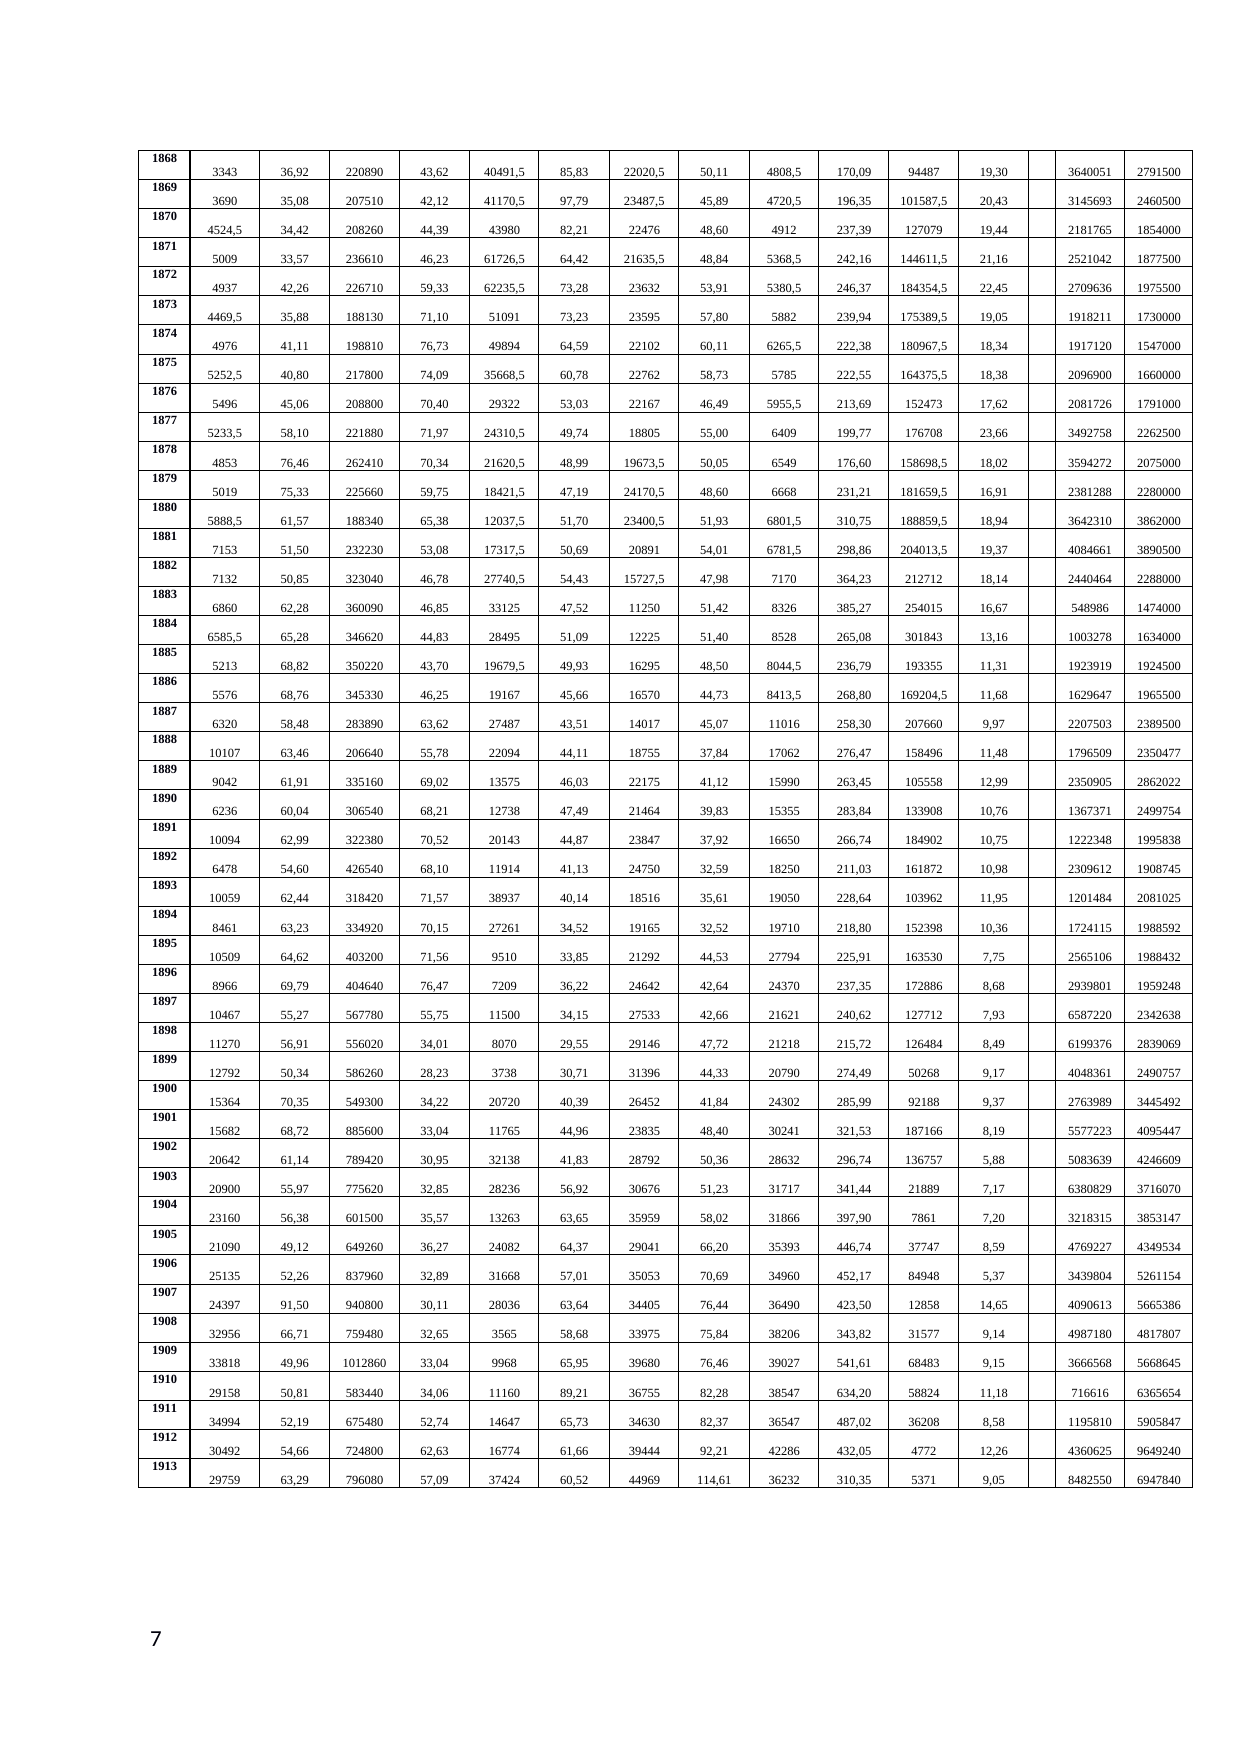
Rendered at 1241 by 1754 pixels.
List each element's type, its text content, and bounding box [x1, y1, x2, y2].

table_cell 94487 [889, 151, 958, 179]
table_cell 47,72 [679, 1023, 749, 1051]
table_cell 1878 [139, 442, 189, 470]
table_cell 21,16 [959, 238, 1028, 266]
table_cell 91,50 [260, 1285, 329, 1312]
table_cell 1877 [139, 413, 189, 441]
table_cell 7170 [750, 558, 818, 586]
table_cell 39,83 [679, 790, 749, 818]
table_cell 50268 [889, 1052, 958, 1080]
table_cell 65,28 [260, 616, 329, 644]
table_cell 2081025 [1125, 878, 1192, 906]
table_cell 237,35 [819, 965, 888, 993]
table_cell 23595 [610, 296, 678, 324]
table_cell 1888 [139, 732, 189, 760]
table_cell 6860 [191, 587, 259, 615]
table_cell 49,93 [539, 645, 609, 673]
table_cell 54,01 [679, 529, 749, 557]
table_cell 42,12 [400, 180, 469, 208]
table_cell 310,35 [819, 1459, 888, 1487]
table_cell 20891 [610, 529, 678, 557]
table_cell 54,60 [260, 849, 329, 877]
table_cell 318420 [330, 878, 399, 906]
table_cell 76,47 [400, 965, 469, 993]
table_cell 24397 [191, 1285, 259, 1312]
table_cell [1029, 1226, 1055, 1254]
table_cell 3492758 [1056, 413, 1124, 441]
table_cell 44,96 [539, 1110, 609, 1138]
table_cell 9,17 [959, 1052, 1028, 1080]
table_cell 44,73 [679, 674, 749, 702]
table_cell 583440 [330, 1372, 399, 1400]
table_cell 6801,5 [750, 500, 818, 528]
table_cell [1029, 355, 1055, 382]
table_cell 55,97 [260, 1168, 329, 1196]
table_cell 11250 [610, 587, 678, 615]
table_cell 61,57 [260, 500, 329, 528]
table_cell 1883 [139, 587, 189, 615]
table_cell 5882 [750, 296, 818, 324]
table_cell [1029, 1285, 1055, 1312]
table_cell [1029, 849, 1055, 877]
table_cell 33125 [470, 587, 538, 615]
table_cell 34,22 [400, 1081, 469, 1109]
table_cell 21635,5 [610, 238, 678, 266]
table_cell 5083639 [1056, 1139, 1124, 1167]
table_cell 42,66 [679, 994, 749, 1022]
table_cell 6265,5 [750, 325, 818, 353]
table_cell 187166 [889, 1110, 958, 1138]
table_cell 11765 [470, 1110, 538, 1138]
table_cell 46,03 [539, 761, 609, 789]
table_cell 10107 [191, 732, 259, 760]
table_cell 5019 [191, 471, 259, 499]
table_cell 24370 [750, 965, 818, 993]
table_cell 17062 [750, 732, 818, 760]
table_cell 1898 [139, 1023, 189, 1051]
table_cell 4808,5 [750, 151, 818, 179]
table_cell 1730000 [1125, 296, 1192, 324]
table_cell 18516 [610, 878, 678, 906]
table_cell 3218315 [1056, 1197, 1124, 1225]
table_cell 10467 [191, 994, 259, 1022]
table_cell 32,65 [400, 1314, 469, 1342]
table_cell 240,62 [819, 994, 888, 1022]
table_cell 114,61 [679, 1459, 749, 1487]
table_cell 10,98 [959, 849, 1028, 877]
table_cell 22,45 [959, 267, 1028, 295]
table_cell 5668645 [1125, 1343, 1192, 1371]
table_cell 64,42 [539, 238, 609, 266]
table_cell 29,55 [539, 1023, 609, 1051]
table_cell 51091 [470, 296, 538, 324]
table_cell 49,12 [260, 1226, 329, 1254]
table_cell 23847 [610, 820, 678, 847]
table_cell 5371 [889, 1459, 958, 1487]
table_cell 38206 [750, 1314, 818, 1342]
table_cell 136757 [889, 1139, 958, 1167]
table_cell 2096900 [1056, 355, 1124, 382]
table_cell 9,14 [959, 1314, 1028, 1342]
table_cell 12,99 [959, 761, 1028, 789]
table_cell 19710 [750, 907, 818, 935]
table_cell [1029, 1459, 1055, 1487]
table_cell [1029, 558, 1055, 586]
table_cell 11,48 [959, 732, 1028, 760]
table_cell 6365654 [1125, 1372, 1192, 1400]
table_cell 18,94 [959, 500, 1028, 528]
table_cell 274,49 [819, 1052, 888, 1080]
table_cell 231,21 [819, 471, 888, 499]
table_cell 1900 [139, 1081, 189, 1109]
table_cell 19,30 [959, 151, 1028, 179]
table_cell 152398 [889, 907, 958, 935]
table_cell [1029, 1314, 1055, 1342]
table_cell 64,37 [539, 1226, 609, 1254]
table_cell 4360625 [1056, 1430, 1124, 1458]
table_cell 103962 [889, 878, 958, 906]
table_cell 5577223 [1056, 1110, 1124, 1138]
table_cell 236610 [330, 238, 399, 266]
table_cell 51,70 [539, 500, 609, 528]
table_cell 35,57 [400, 1197, 469, 1225]
table_cell 52,26 [260, 1255, 329, 1283]
table_cell 8,19 [959, 1110, 1028, 1138]
table_cell 5368,5 [750, 238, 818, 266]
table_cell 1877500 [1125, 238, 1192, 266]
table_cell 1894 [139, 907, 189, 935]
table_cell 46,23 [400, 238, 469, 266]
table_cell 1886 [139, 674, 189, 702]
table_cell [1029, 820, 1055, 847]
table_cell 18250 [750, 849, 818, 877]
table_cell [1029, 1343, 1055, 1371]
table_cell 28,23 [400, 1052, 469, 1080]
table_cell 10094 [191, 820, 259, 847]
table_cell 5,88 [959, 1139, 1028, 1167]
table_cell 19679,5 [470, 645, 538, 673]
table_cell 45,07 [679, 703, 749, 731]
table_cell 23487,5 [610, 180, 678, 208]
table_cell 172886 [889, 965, 958, 993]
table_cell 52,74 [400, 1401, 469, 1429]
table_cell 184902 [889, 820, 958, 847]
table_cell 46,78 [400, 558, 469, 586]
table_cell 254015 [889, 587, 958, 615]
table_cell 21464 [610, 790, 678, 818]
table_cell 35,08 [260, 180, 329, 208]
table_cell 73,28 [539, 267, 609, 295]
table_cell 940800 [330, 1285, 399, 1312]
table_cell 11160 [470, 1372, 538, 1400]
table_cell 301843 [889, 616, 958, 644]
table_cell 4524,5 [191, 209, 259, 237]
table_cell 126484 [889, 1023, 958, 1051]
table_cell 4817807 [1125, 1314, 1192, 1342]
table_cell 675480 [330, 1401, 399, 1429]
table_cell 14,65 [959, 1285, 1028, 1312]
table_cell 23,66 [959, 413, 1028, 441]
table_cell [1029, 442, 1055, 470]
table_cell 1869 [139, 180, 189, 208]
table_cell 61726,5 [470, 238, 538, 266]
table_cell 101587,5 [889, 180, 958, 208]
table_cell 46,49 [679, 384, 749, 412]
table_cell 34630 [610, 1401, 678, 1429]
table_cell 39444 [610, 1430, 678, 1458]
table_cell 2440464 [1056, 558, 1124, 586]
table_cell 322380 [330, 820, 399, 847]
table_cell 1634000 [1125, 616, 1192, 644]
table_cell 335160 [330, 761, 399, 789]
table_cell 158496 [889, 732, 958, 760]
table_cell 6320 [191, 703, 259, 731]
table_cell 71,57 [400, 878, 469, 906]
table_cell 16570 [610, 674, 678, 702]
table_cell 188130 [330, 296, 399, 324]
table_cell 34,42 [260, 209, 329, 237]
table_cell 36490 [750, 1285, 818, 1312]
table_cell 208800 [330, 384, 399, 412]
table_cell 68,76 [260, 674, 329, 702]
table_cell 3862000 [1125, 500, 1192, 528]
table_cell 28236 [470, 1168, 538, 1196]
table_cell 48,60 [679, 209, 749, 237]
table_cell 1884 [139, 616, 189, 644]
table_cell 634,20 [819, 1372, 888, 1400]
table_cell 127079 [889, 209, 958, 237]
table_cell 18805 [610, 413, 678, 441]
table_cell 1881 [139, 529, 189, 557]
table_cell 2081726 [1056, 384, 1124, 412]
table_cell 27487 [470, 703, 538, 731]
table_cell 58,10 [260, 413, 329, 441]
table_cell 268,80 [819, 674, 888, 702]
table_cell 44,83 [400, 616, 469, 644]
table_cell 9,37 [959, 1081, 1028, 1109]
table_cell 9,05 [959, 1459, 1028, 1487]
table_cell 1874 [139, 325, 189, 353]
table_cell 70,40 [400, 384, 469, 412]
table_cell 41,13 [539, 849, 609, 877]
table_cell 47,19 [539, 471, 609, 499]
table_cell 27740,5 [470, 558, 538, 586]
table_cell 14017 [610, 703, 678, 731]
table_cell 30,11 [400, 1285, 469, 1312]
table_cell 15364 [191, 1081, 259, 1109]
table_cell 1885 [139, 645, 189, 673]
table_cell 2939801 [1056, 965, 1124, 993]
table_cell 52,19 [260, 1401, 329, 1429]
table_cell 44,87 [539, 820, 609, 847]
table_cell 11016 [750, 703, 818, 731]
table_cell 16650 [750, 820, 818, 847]
table_cell 71,10 [400, 296, 469, 324]
table_cell 42286 [750, 1430, 818, 1458]
table_cell 1893 [139, 878, 189, 906]
table_cell 30676 [610, 1168, 678, 1196]
table_cell 35393 [750, 1226, 818, 1254]
table_cell 18,34 [959, 325, 1028, 353]
table_cell 57,09 [400, 1459, 469, 1487]
table_cell 55,00 [679, 413, 749, 441]
table_cell 1910 [139, 1372, 189, 1400]
table_cell 1868 [139, 151, 189, 179]
table_cell 45,06 [260, 384, 329, 412]
table_cell 8413,5 [750, 674, 818, 702]
table_cell [1029, 413, 1055, 441]
table_cell 208260 [330, 209, 399, 237]
table_cell 75,33 [260, 471, 329, 499]
table_cell 1909 [139, 1343, 189, 1371]
table_cell 196,35 [819, 180, 888, 208]
table_cell 44,11 [539, 732, 609, 760]
table_cell 49894 [470, 325, 538, 353]
table_cell 5233,5 [191, 413, 259, 441]
table_cell 51,93 [679, 500, 749, 528]
table_cell 28495 [470, 616, 538, 644]
table_cell 89,21 [539, 1372, 609, 1400]
table_cell 56,38 [260, 1197, 329, 1225]
table_cell 58,48 [260, 703, 329, 731]
table_cell 181659,5 [889, 471, 958, 499]
table_cell 211,03 [819, 849, 888, 877]
table_cell 20143 [470, 820, 538, 847]
table_cell 33,04 [400, 1110, 469, 1138]
table_cell 6380829 [1056, 1168, 1124, 1196]
table_cell 4095447 [1125, 1110, 1192, 1138]
table_cell 334920 [330, 907, 399, 935]
table_cell 6587220 [1056, 994, 1124, 1022]
table_cell [1029, 1023, 1055, 1051]
table_cell 44,39 [400, 209, 469, 237]
table_cell 36547 [750, 1401, 818, 1429]
table_cell 27261 [470, 907, 538, 935]
table_cell 33,85 [539, 936, 609, 964]
table_cell 265,08 [819, 616, 888, 644]
table_cell 217800 [330, 355, 399, 382]
table_cell 42,26 [260, 267, 329, 295]
table_cell 8326 [750, 587, 818, 615]
table_cell 2709636 [1056, 267, 1124, 295]
table_cell 68483 [889, 1343, 958, 1371]
table_cell 5,37 [959, 1255, 1028, 1283]
table_cell 28036 [470, 1285, 538, 1312]
table_cell 4912 [750, 209, 818, 237]
table_cell 39027 [750, 1343, 818, 1371]
table_cell 232230 [330, 529, 399, 557]
table_cell 55,75 [400, 994, 469, 1022]
table_cell 64,59 [539, 325, 609, 353]
table_cell 70,52 [400, 820, 469, 847]
table_cell 84948 [889, 1255, 958, 1283]
table_cell 487,02 [819, 1401, 888, 1429]
table_cell 61,14 [260, 1139, 329, 1167]
table_cell 57,80 [679, 296, 749, 324]
table_cell 22175 [610, 761, 678, 789]
table_cell 1911 [139, 1401, 189, 1429]
table_cell 15682 [191, 1110, 259, 1138]
table_cell 48,84 [679, 238, 749, 266]
table_cell 10,75 [959, 820, 1028, 847]
table_cell 37,84 [679, 732, 749, 760]
table_cell 1629647 [1056, 674, 1124, 702]
table_cell 163530 [889, 936, 958, 964]
table_cell 225660 [330, 471, 399, 499]
table_cell 40491,5 [470, 151, 538, 179]
table_cell 63,23 [260, 907, 329, 935]
table_cell 9042 [191, 761, 259, 789]
table_cell 8,58 [959, 1401, 1028, 1429]
table_cell 1908745 [1125, 849, 1192, 877]
table_cell 11,68 [959, 674, 1028, 702]
table_cell 33975 [610, 1314, 678, 1342]
table_cell 65,38 [400, 500, 469, 528]
table_cell 2839069 [1125, 1023, 1192, 1051]
table_cell [1029, 1081, 1055, 1109]
table_cell [1029, 1052, 1055, 1080]
table_cell 6781,5 [750, 529, 818, 557]
table_cell [1029, 1168, 1055, 1196]
table_cell 55,78 [400, 732, 469, 760]
table_cell 212712 [889, 558, 958, 586]
table_cell 59,75 [400, 471, 469, 499]
table_cell 246,37 [819, 267, 888, 295]
table_cell 63,29 [260, 1459, 329, 1487]
table_cell 276,47 [819, 732, 888, 760]
table_cell 1547000 [1125, 325, 1192, 353]
table_cell 24642 [610, 965, 678, 993]
table_cell 66,20 [679, 1226, 749, 1254]
table_cell 1959248 [1125, 965, 1192, 993]
table_cell 175389,5 [889, 296, 958, 324]
table_cell 61,66 [539, 1430, 609, 1458]
table_cell 7153 [191, 529, 259, 557]
table_cell 5380,5 [750, 267, 818, 295]
table_cell 73,23 [539, 296, 609, 324]
table_cell 321,53 [819, 1110, 888, 1138]
table_cell 63,62 [400, 703, 469, 731]
table_cell 541,61 [819, 1343, 888, 1371]
table_cell 716616 [1056, 1372, 1124, 1400]
table_cell 170,09 [819, 151, 888, 179]
table_cell 65,73 [539, 1401, 609, 1429]
table_cell 10509 [191, 936, 259, 964]
table_cell 43,51 [539, 703, 609, 731]
table_cell 57,01 [539, 1255, 609, 1283]
table_cell 360090 [330, 587, 399, 615]
table_cell 9649240 [1125, 1430, 1192, 1458]
table_cell 18421,5 [470, 471, 538, 499]
table_cell 2262500 [1125, 413, 1192, 441]
table_cell 34,52 [539, 907, 609, 935]
table_cell 3642310 [1056, 500, 1124, 528]
table_cell 188340 [330, 500, 399, 528]
table_cell 218,80 [819, 907, 888, 935]
table_cell [1029, 965, 1055, 993]
table_cell 2075000 [1125, 442, 1192, 470]
table_cell 789420 [330, 1139, 399, 1167]
table_cell 4469,5 [191, 296, 259, 324]
table_cell 7,20 [959, 1197, 1028, 1225]
table_cell 176,60 [819, 442, 888, 470]
table_cell 8,68 [959, 965, 1028, 993]
table_cell 127712 [889, 994, 958, 1022]
table_cell 5665386 [1125, 1285, 1192, 1312]
table_cell 43,62 [400, 151, 469, 179]
table_cell 323040 [330, 558, 399, 586]
table_cell 207660 [889, 703, 958, 731]
table_cell 18,14 [959, 558, 1028, 586]
table_cell 1905 [139, 1226, 189, 1254]
table_cell 180967,5 [889, 325, 958, 353]
table_cell 6478 [191, 849, 259, 877]
table_cell 6236 [191, 790, 259, 818]
table_cell 213,69 [819, 384, 888, 412]
table_cell 42,64 [679, 965, 749, 993]
table_cell [1029, 296, 1055, 324]
table_cell 62,63 [400, 1430, 469, 1458]
table_cell 23835 [610, 1110, 678, 1138]
table_cell 56,92 [539, 1168, 609, 1196]
table_cell 68,72 [260, 1110, 329, 1138]
table_cell 2862022 [1125, 761, 1192, 789]
table_cell 2565106 [1056, 936, 1124, 964]
table_cell 144611,5 [889, 238, 958, 266]
table_cell 63,46 [260, 732, 329, 760]
table_cell 36232 [750, 1459, 818, 1487]
table_cell 45,89 [679, 180, 749, 208]
table_cell 7,75 [959, 936, 1028, 964]
table_cell [1029, 209, 1055, 237]
table_cell 9,97 [959, 703, 1028, 731]
table_cell [1029, 907, 1055, 935]
table_cell 2381288 [1056, 471, 1124, 499]
table_cell 4246609 [1125, 1139, 1192, 1167]
table_cell 85,83 [539, 151, 609, 179]
table_cell 29759 [191, 1459, 259, 1487]
table_cell 1902 [139, 1139, 189, 1167]
table_cell 40,14 [539, 878, 609, 906]
table_cell 20790 [750, 1052, 818, 1080]
table_cell 1872 [139, 267, 189, 295]
table_cell 70,34 [400, 442, 469, 470]
table_cell 11,31 [959, 645, 1028, 673]
table_cell 7,93 [959, 994, 1028, 1022]
table_cell 54,43 [539, 558, 609, 586]
table_cell 385,27 [819, 587, 888, 615]
table_cell 310,75 [819, 500, 888, 528]
table_cell 64,62 [260, 936, 329, 964]
table_cell 22476 [610, 209, 678, 237]
table_cell 13575 [470, 761, 538, 789]
table_cell [1029, 761, 1055, 789]
table_cell 237,39 [819, 209, 888, 237]
table_cell 41,11 [260, 325, 329, 353]
table_cell 71,56 [400, 936, 469, 964]
table_cell 1904 [139, 1197, 189, 1225]
table_cell 12858 [889, 1285, 958, 1312]
table_cell 7,17 [959, 1168, 1028, 1196]
table_cell 48,50 [679, 645, 749, 673]
table_cell 2791500 [1125, 151, 1192, 179]
table_cell 5252,5 [191, 355, 259, 382]
table_cell 50,69 [539, 529, 609, 557]
table_cell 50,11 [679, 151, 749, 179]
table_cell 13,16 [959, 616, 1028, 644]
table_cell 3666568 [1056, 1343, 1124, 1371]
table_cell 2763989 [1056, 1081, 1124, 1109]
table_cell 885600 [330, 1110, 399, 1138]
table_cell 3853147 [1125, 1197, 1192, 1225]
table_cell 1895 [139, 936, 189, 964]
table_cell 8070 [470, 1023, 538, 1051]
table_cell 4769227 [1056, 1226, 1124, 1254]
table_cell 46,85 [400, 587, 469, 615]
table_cell 4987180 [1056, 1314, 1124, 1342]
table_cell 4937 [191, 267, 259, 295]
table_cell 24310,5 [470, 413, 538, 441]
table_cell [1029, 587, 1055, 615]
table_cell 4720,5 [750, 180, 818, 208]
table_cell 1474000 [1125, 587, 1192, 615]
table_cell [1029, 732, 1055, 760]
table_cell 32,59 [679, 849, 749, 877]
table_cell 1882 [139, 558, 189, 586]
table_cell 32138 [470, 1139, 538, 1167]
table_cell 2490757 [1125, 1052, 1192, 1080]
table_cell 41170,5 [470, 180, 538, 208]
table_cell 82,21 [539, 209, 609, 237]
table_cell 296,74 [819, 1139, 888, 1167]
table_cell 2288000 [1125, 558, 1192, 586]
table_cell 341,44 [819, 1168, 888, 1196]
table_cell 31577 [889, 1314, 958, 1342]
table_cell 29146 [610, 1023, 678, 1051]
table_cell 11500 [470, 994, 538, 1022]
table_cell 19,44 [959, 209, 1028, 237]
table_cell 70,15 [400, 907, 469, 935]
table_cell 432,05 [819, 1430, 888, 1458]
table_cell 18,38 [959, 355, 1028, 382]
table_cell [1029, 1372, 1055, 1400]
table_cell 7132 [191, 558, 259, 586]
table_cell 2181765 [1056, 209, 1124, 237]
table_cell 567780 [330, 994, 399, 1022]
table_cell 43,70 [400, 645, 469, 673]
table_cell 1222348 [1056, 820, 1124, 847]
table_cell 38937 [470, 878, 538, 906]
table_cell 53,08 [400, 529, 469, 557]
table_cell 446,74 [819, 1226, 888, 1254]
table_cell 29158 [191, 1372, 259, 1400]
table_cell [1029, 1110, 1055, 1138]
table_cell 63,65 [539, 1197, 609, 1225]
table_cell 262410 [330, 442, 399, 470]
table_cell 1012860 [330, 1343, 399, 1371]
table_cell 71,97 [400, 413, 469, 441]
table_cell 23400,5 [610, 500, 678, 528]
table_cell 346620 [330, 616, 399, 644]
table_cell 1889 [139, 761, 189, 789]
table_cell 35053 [610, 1255, 678, 1283]
table_cell 1906 [139, 1255, 189, 1283]
table_cell 37747 [889, 1226, 958, 1254]
table_cell 21292 [610, 936, 678, 964]
table_cell 32,89 [400, 1255, 469, 1283]
table_cell [1029, 267, 1055, 295]
table_cell 53,91 [679, 267, 749, 295]
table_cell 56,91 [260, 1023, 329, 1051]
table_cell 1873 [139, 296, 189, 324]
table_cell 68,82 [260, 645, 329, 673]
table_cell 37,92 [679, 820, 749, 847]
table_cell 41,12 [679, 761, 749, 789]
table_cell 22762 [610, 355, 678, 382]
table_cell 22094 [470, 732, 538, 760]
table_cell 34405 [610, 1285, 678, 1312]
table_cell 1923919 [1056, 645, 1124, 673]
table_cell 60,04 [260, 790, 329, 818]
table_cell 50,36 [679, 1139, 749, 1167]
table_cell 62,99 [260, 820, 329, 847]
table_cell 47,98 [679, 558, 749, 586]
table_cell 16,91 [959, 471, 1028, 499]
table_cell 25135 [191, 1255, 259, 1283]
table_cell 35,61 [679, 878, 749, 906]
table_cell 4853 [191, 442, 259, 470]
table_cell 5213 [191, 645, 259, 673]
table_cell 158698,5 [889, 442, 958, 470]
table_cell 343,82 [819, 1314, 888, 1342]
table_cell 34,15 [539, 994, 609, 1022]
table_cell 51,42 [679, 587, 749, 615]
table_cell 1796509 [1056, 732, 1124, 760]
table_cell 1367371 [1056, 790, 1124, 818]
table_cell [1029, 529, 1055, 557]
table_cell 31396 [610, 1052, 678, 1080]
table_cell 775620 [330, 1168, 399, 1196]
table_cell [1029, 1139, 1055, 1167]
table_cell 45,66 [539, 674, 609, 702]
table_cell [1029, 1197, 1055, 1225]
table_cell 7209 [470, 965, 538, 993]
table_cell 1195810 [1056, 1401, 1124, 1429]
table_cell 30241 [750, 1110, 818, 1138]
table_cell 6549 [750, 442, 818, 470]
table_cell 350220 [330, 645, 399, 673]
table_cell 34960 [750, 1255, 818, 1283]
table_cell 66,71 [260, 1314, 329, 1342]
table_cell 35,88 [260, 296, 329, 324]
table_cell [1029, 936, 1055, 964]
table_cell 724800 [330, 1430, 399, 1458]
table_cell 60,11 [679, 325, 749, 353]
table_cell 423,50 [819, 1285, 888, 1312]
table_cell 266,74 [819, 820, 888, 847]
table_cell [1029, 878, 1055, 906]
table_cell 11270 [191, 1023, 259, 1051]
table_cell 3738 [470, 1052, 538, 1080]
table_cell 11914 [470, 849, 538, 877]
table_cell 18755 [610, 732, 678, 760]
table_cell 44,53 [679, 936, 749, 964]
table_cell 48,60 [679, 471, 749, 499]
table_cell 1975500 [1125, 267, 1192, 295]
table_cell 97,79 [539, 180, 609, 208]
table_cell 17317,5 [470, 529, 538, 557]
table_cell 1791000 [1125, 384, 1192, 412]
table_cell 92188 [889, 1081, 958, 1109]
table_cell 48,99 [539, 442, 609, 470]
table_cell 40,80 [260, 355, 329, 382]
table_cell 49,74 [539, 413, 609, 441]
table_cell 7861 [889, 1197, 958, 1225]
table_cell 33,57 [260, 238, 329, 266]
table_cell 28792 [610, 1139, 678, 1167]
table_cell 14647 [470, 1401, 538, 1429]
table_cell 285,99 [819, 1081, 888, 1109]
table_cell 26452 [610, 1081, 678, 1109]
table_cell 228,64 [819, 878, 888, 906]
table_cell 556020 [330, 1023, 399, 1051]
table_cell 12,26 [959, 1430, 1028, 1458]
table_cell 5576 [191, 674, 259, 702]
table_cell 51,23 [679, 1168, 749, 1196]
table_cell 837960 [330, 1255, 399, 1283]
table_cell 9,15 [959, 1343, 1028, 1371]
table_cell 199,77 [819, 413, 888, 441]
table_cell 1907 [139, 1285, 189, 1312]
table_cell 3445492 [1125, 1081, 1192, 1109]
table_cell 1897 [139, 994, 189, 1022]
table_cell 207510 [330, 180, 399, 208]
table_cell 263,45 [819, 761, 888, 789]
table_cell 1875 [139, 355, 189, 382]
table_cell 586260 [330, 1052, 399, 1080]
table_cell 11,95 [959, 878, 1028, 906]
table_cell 12037,5 [470, 500, 538, 528]
table_cell 58,02 [679, 1197, 749, 1225]
table_cell 69,79 [260, 965, 329, 993]
table_cell 70,69 [679, 1255, 749, 1283]
table_cell [1029, 384, 1055, 412]
table_cell 1995838 [1125, 820, 1192, 847]
table_cell 20642 [191, 1139, 259, 1167]
table_cell 5009 [191, 238, 259, 266]
table_cell 59,33 [400, 267, 469, 295]
table_cell 1890 [139, 790, 189, 818]
table_cell 76,46 [260, 442, 329, 470]
table_cell 50,05 [679, 442, 749, 470]
table_cell 5785 [750, 355, 818, 382]
table_cell 19673,5 [610, 442, 678, 470]
table_cell 3439804 [1056, 1255, 1124, 1283]
table_cell 21218 [750, 1023, 818, 1051]
table_cell 2350905 [1056, 761, 1124, 789]
table_cell 1988592 [1125, 907, 1192, 935]
table_cell 5955,5 [750, 384, 818, 412]
table_cell [1029, 151, 1055, 179]
table_cell 133908 [889, 790, 958, 818]
table_cell 236,79 [819, 645, 888, 673]
table_cell 1901 [139, 1110, 189, 1138]
table_cell 6199376 [1056, 1023, 1124, 1051]
table_cell 3690 [191, 180, 259, 208]
table_cell 24302 [750, 1081, 818, 1109]
table_cell 19167 [470, 674, 538, 702]
table_cell 82,37 [679, 1401, 749, 1429]
table_cell 22167 [610, 384, 678, 412]
table_cell 3145693 [1056, 180, 1124, 208]
table_cell 193355 [889, 645, 958, 673]
table_cell 46,25 [400, 674, 469, 702]
table_cell 76,44 [679, 1285, 749, 1312]
table_cell 222,55 [819, 355, 888, 382]
table_cell 68,21 [400, 790, 469, 818]
table_cell 74,09 [400, 355, 469, 382]
table_cell 204013,5 [889, 529, 958, 557]
table_cell [1029, 1255, 1055, 1283]
table_cell 17,62 [959, 384, 1028, 412]
table_cell 1887 [139, 703, 189, 731]
table_cell [1029, 703, 1055, 731]
table_cell 92,21 [679, 1430, 749, 1458]
table_cell 44969 [610, 1459, 678, 1487]
table_cell 18,02 [959, 442, 1028, 470]
table_cell 36208 [889, 1401, 958, 1429]
table_cell 55,27 [260, 994, 329, 1022]
table_cell 19050 [750, 878, 818, 906]
table_cell 4772 [889, 1430, 958, 1458]
table_cell 51,09 [539, 616, 609, 644]
table_cell 13263 [470, 1197, 538, 1225]
table_cell 15990 [750, 761, 818, 789]
table_cell 4090613 [1056, 1285, 1124, 1312]
table_cell 38547 [750, 1372, 818, 1400]
table_cell 1924500 [1125, 645, 1192, 673]
table_cell 58,68 [539, 1314, 609, 1342]
table_cell 30,71 [539, 1052, 609, 1080]
table_cell 16,67 [959, 587, 1028, 615]
table_cell 27794 [750, 936, 818, 964]
table_cell 16774 [470, 1430, 538, 1458]
table_cell 105558 [889, 761, 958, 789]
table_cell 6668 [750, 471, 818, 499]
table_cell 345330 [330, 674, 399, 702]
table_cell 169204,5 [889, 674, 958, 702]
table_cell 796080 [330, 1459, 399, 1487]
table_cell 29041 [610, 1226, 678, 1254]
table_cell 1660000 [1125, 355, 1192, 382]
table_cell 1965500 [1125, 674, 1192, 702]
table_cell 759480 [330, 1314, 399, 1342]
table_cell 5905847 [1125, 1401, 1192, 1429]
table_cell 403200 [330, 936, 399, 964]
table_cell 2521042 [1056, 238, 1124, 266]
table_cell 404640 [330, 965, 399, 993]
table_cell 51,40 [679, 616, 749, 644]
table_cell 51,50 [260, 529, 329, 557]
table_cell 68,10 [400, 849, 469, 877]
table_cell 29322 [470, 384, 538, 412]
table_cell 15727,5 [610, 558, 678, 586]
table_cell 36755 [610, 1372, 678, 1400]
table_cell 1899 [139, 1052, 189, 1080]
table_cell 53,03 [539, 384, 609, 412]
table_cell 5888,5 [191, 500, 259, 528]
table_cell 11,18 [959, 1372, 1028, 1400]
table_cell 2207503 [1056, 703, 1124, 731]
table_cell 4084661 [1056, 529, 1124, 557]
table_cell 20,43 [959, 180, 1028, 208]
table_cell 1908 [139, 1314, 189, 1342]
table_cell [1029, 325, 1055, 353]
table_cell 62235,5 [470, 267, 538, 295]
table_cell 4976 [191, 325, 259, 353]
table_cell 34,01 [400, 1023, 469, 1051]
table_cell 36,92 [260, 151, 329, 179]
table_cell 548986 [1056, 587, 1124, 615]
table_cell 649260 [330, 1226, 399, 1254]
table_cell 50,85 [260, 558, 329, 586]
table_cell 1896 [139, 965, 189, 993]
table_cell 34994 [191, 1401, 259, 1429]
table_cell 21620,5 [470, 442, 538, 470]
table_cell 1201484 [1056, 878, 1124, 906]
table_cell 23632 [610, 267, 678, 295]
table_cell 3343 [191, 151, 259, 179]
table_cell 10,76 [959, 790, 1028, 818]
table_cell 6409 [750, 413, 818, 441]
table_cell 2342638 [1125, 994, 1192, 1022]
table_cell 426540 [330, 849, 399, 877]
table_cell 33818 [191, 1343, 259, 1371]
table_cell 601500 [330, 1197, 399, 1225]
table_cell [1029, 790, 1055, 818]
table_cell 34,06 [400, 1372, 469, 1400]
table_cell 41,83 [539, 1139, 609, 1167]
table_cell 242,16 [819, 238, 888, 266]
table_cell 50,81 [260, 1372, 329, 1400]
table_cell 6947840 [1125, 1459, 1192, 1487]
table_cell 35959 [610, 1197, 678, 1225]
table_cell 19165 [610, 907, 678, 935]
table_cell 24082 [470, 1226, 538, 1254]
table_cell [1029, 994, 1055, 1022]
table_cell 226710 [330, 267, 399, 295]
table_cell 283,84 [819, 790, 888, 818]
table_cell 12225 [610, 616, 678, 644]
table_cell 58824 [889, 1372, 958, 1400]
table_cell 19,05 [959, 296, 1028, 324]
table_cell [1029, 674, 1055, 702]
table_cell 258,30 [819, 703, 888, 731]
table_cell 27533 [610, 994, 678, 1022]
table_cell 63,64 [539, 1285, 609, 1312]
table_cell 62,28 [260, 587, 329, 615]
table_cell 1880 [139, 500, 189, 528]
table_cell [1029, 616, 1055, 644]
table_cell [1029, 238, 1055, 266]
table_cell 5261154 [1125, 1255, 1192, 1283]
table_cell 61,91 [260, 761, 329, 789]
table_cell 222,38 [819, 325, 888, 353]
table_cell 62,44 [260, 878, 329, 906]
table_cell 21889 [889, 1168, 958, 1196]
table_cell 60,52 [539, 1459, 609, 1487]
table_cell 4349534 [1125, 1226, 1192, 1254]
table_cell 50,34 [260, 1052, 329, 1080]
table_cell 32,85 [400, 1168, 469, 1196]
table_cell 452,17 [819, 1255, 888, 1283]
table_cell 41,84 [679, 1081, 749, 1109]
table_cell 9510 [470, 936, 538, 964]
table_cell 43980 [470, 209, 538, 237]
table_cell 69,02 [400, 761, 469, 789]
table_cell 54,66 [260, 1430, 329, 1458]
table_cell 8966 [191, 965, 259, 993]
table_cell 30492 [191, 1430, 259, 1458]
table_cell 8482550 [1056, 1459, 1124, 1487]
table_cell [1029, 500, 1055, 528]
table_cell 20720 [470, 1081, 538, 1109]
table_cell 48,40 [679, 1110, 749, 1138]
table_cell 8,49 [959, 1023, 1028, 1051]
table_cell 1876 [139, 384, 189, 412]
table_cell 2460500 [1125, 180, 1192, 208]
table_cell [1029, 645, 1055, 673]
table_cell 1918211 [1056, 296, 1124, 324]
table_cell 15355 [750, 790, 818, 818]
table_cell 33,04 [400, 1343, 469, 1371]
table_cell 239,94 [819, 296, 888, 324]
table_cell 1912 [139, 1430, 189, 1458]
table_cell 12792 [191, 1052, 259, 1080]
table_cell 8044,5 [750, 645, 818, 673]
table_cell 23160 [191, 1197, 259, 1225]
table_cell 30,95 [400, 1139, 469, 1167]
table_cell 3640051 [1056, 151, 1124, 179]
table_cell 1854000 [1125, 209, 1192, 237]
table_cell 22020,5 [610, 151, 678, 179]
table_cell 1724115 [1056, 907, 1124, 935]
table_cell 1892 [139, 849, 189, 877]
table_cell 24170,5 [610, 471, 678, 499]
table_cell 176708 [889, 413, 958, 441]
table_cell 1003278 [1056, 616, 1124, 644]
table_cell 39680 [610, 1343, 678, 1371]
table_cell 188859,5 [889, 500, 958, 528]
table_cell 4048361 [1056, 1052, 1124, 1080]
table_cell 206640 [330, 732, 399, 760]
table_cell 31668 [470, 1255, 538, 1283]
table_cell 20900 [191, 1168, 259, 1196]
table_cell 298,86 [819, 529, 888, 557]
table_cell 47,52 [539, 587, 609, 615]
table_cell 397,90 [819, 1197, 888, 1225]
table_cell 1879 [139, 471, 189, 499]
table_cell 6585,5 [191, 616, 259, 644]
table_cell 9968 [470, 1343, 538, 1371]
table_cell 12738 [470, 790, 538, 818]
table_cell 35668,5 [470, 355, 538, 382]
table_cell 76,73 [400, 325, 469, 353]
table_cell 8,59 [959, 1226, 1028, 1254]
table_cell 21621 [750, 994, 818, 1022]
table_cell 31866 [750, 1197, 818, 1225]
table_cell 32956 [191, 1314, 259, 1342]
table_cell 49,96 [260, 1343, 329, 1371]
table_cell 164375,5 [889, 355, 958, 382]
table_cell 198810 [330, 325, 399, 353]
table_cell 3716070 [1125, 1168, 1192, 1196]
table_cell 36,22 [539, 965, 609, 993]
table_cell 10,36 [959, 907, 1028, 935]
table_cell [1029, 471, 1055, 499]
table_cell 22102 [610, 325, 678, 353]
table_cell [1029, 1401, 1055, 1429]
table_cell 8461 [191, 907, 259, 935]
table_cell 37424 [470, 1459, 538, 1487]
table_cell 1903 [139, 1168, 189, 1196]
table_cell 3565 [470, 1314, 538, 1342]
table_cell 24750 [610, 849, 678, 877]
table_cell 220890 [330, 151, 399, 179]
table_cell 2309612 [1056, 849, 1124, 877]
table_cell 161872 [889, 849, 958, 877]
table_cell 10059 [191, 878, 259, 906]
table_cell 2350477 [1125, 732, 1192, 760]
table_cell 44,33 [679, 1052, 749, 1080]
table_cell 215,72 [819, 1023, 888, 1051]
table_cell 3594272 [1056, 442, 1124, 470]
table_cell 152473 [889, 384, 958, 412]
table_cell 40,39 [539, 1081, 609, 1109]
table_cell 82,28 [679, 1372, 749, 1400]
table_cell 184354,5 [889, 267, 958, 295]
table_cell 549300 [330, 1081, 399, 1109]
table_cell 31717 [750, 1168, 818, 1196]
table_cell 21090 [191, 1226, 259, 1254]
table_cell 8528 [750, 616, 818, 644]
table_cell 36,27 [400, 1226, 469, 1254]
table_cell 1871 [139, 238, 189, 266]
table_cell 28632 [750, 1139, 818, 1167]
table_cell 2389500 [1125, 703, 1192, 731]
table_cell 60,78 [539, 355, 609, 382]
table_cell 70,35 [260, 1081, 329, 1109]
table_cell 1917120 [1056, 325, 1124, 353]
table_cell 16295 [610, 645, 678, 673]
table_cell 2499754 [1125, 790, 1192, 818]
table_cell 1870 [139, 209, 189, 237]
table_cell 76,46 [679, 1343, 749, 1371]
table_cell 364,23 [819, 558, 888, 586]
table_cell 283890 [330, 703, 399, 731]
table_cell 5496 [191, 384, 259, 412]
table_cell 75,84 [679, 1314, 749, 1342]
table_cell 225,91 [819, 936, 888, 964]
table_cell 2280000 [1125, 471, 1192, 499]
table_cell 32,52 [679, 907, 749, 935]
table_cell 3890500 [1125, 529, 1192, 557]
table_cell 221880 [330, 413, 399, 441]
table_cell 1891 [139, 820, 189, 847]
table_cell 65,95 [539, 1343, 609, 1371]
table_cell [1029, 1430, 1055, 1458]
table_cell [1029, 180, 1055, 208]
table_cell 47,49 [539, 790, 609, 818]
table_cell 1988432 [1125, 936, 1192, 964]
table_cell 19,37 [959, 529, 1028, 557]
table_cell 1913 [139, 1459, 189, 1487]
table_cell 306540 [330, 790, 399, 818]
table_cell 58,73 [679, 355, 749, 382]
